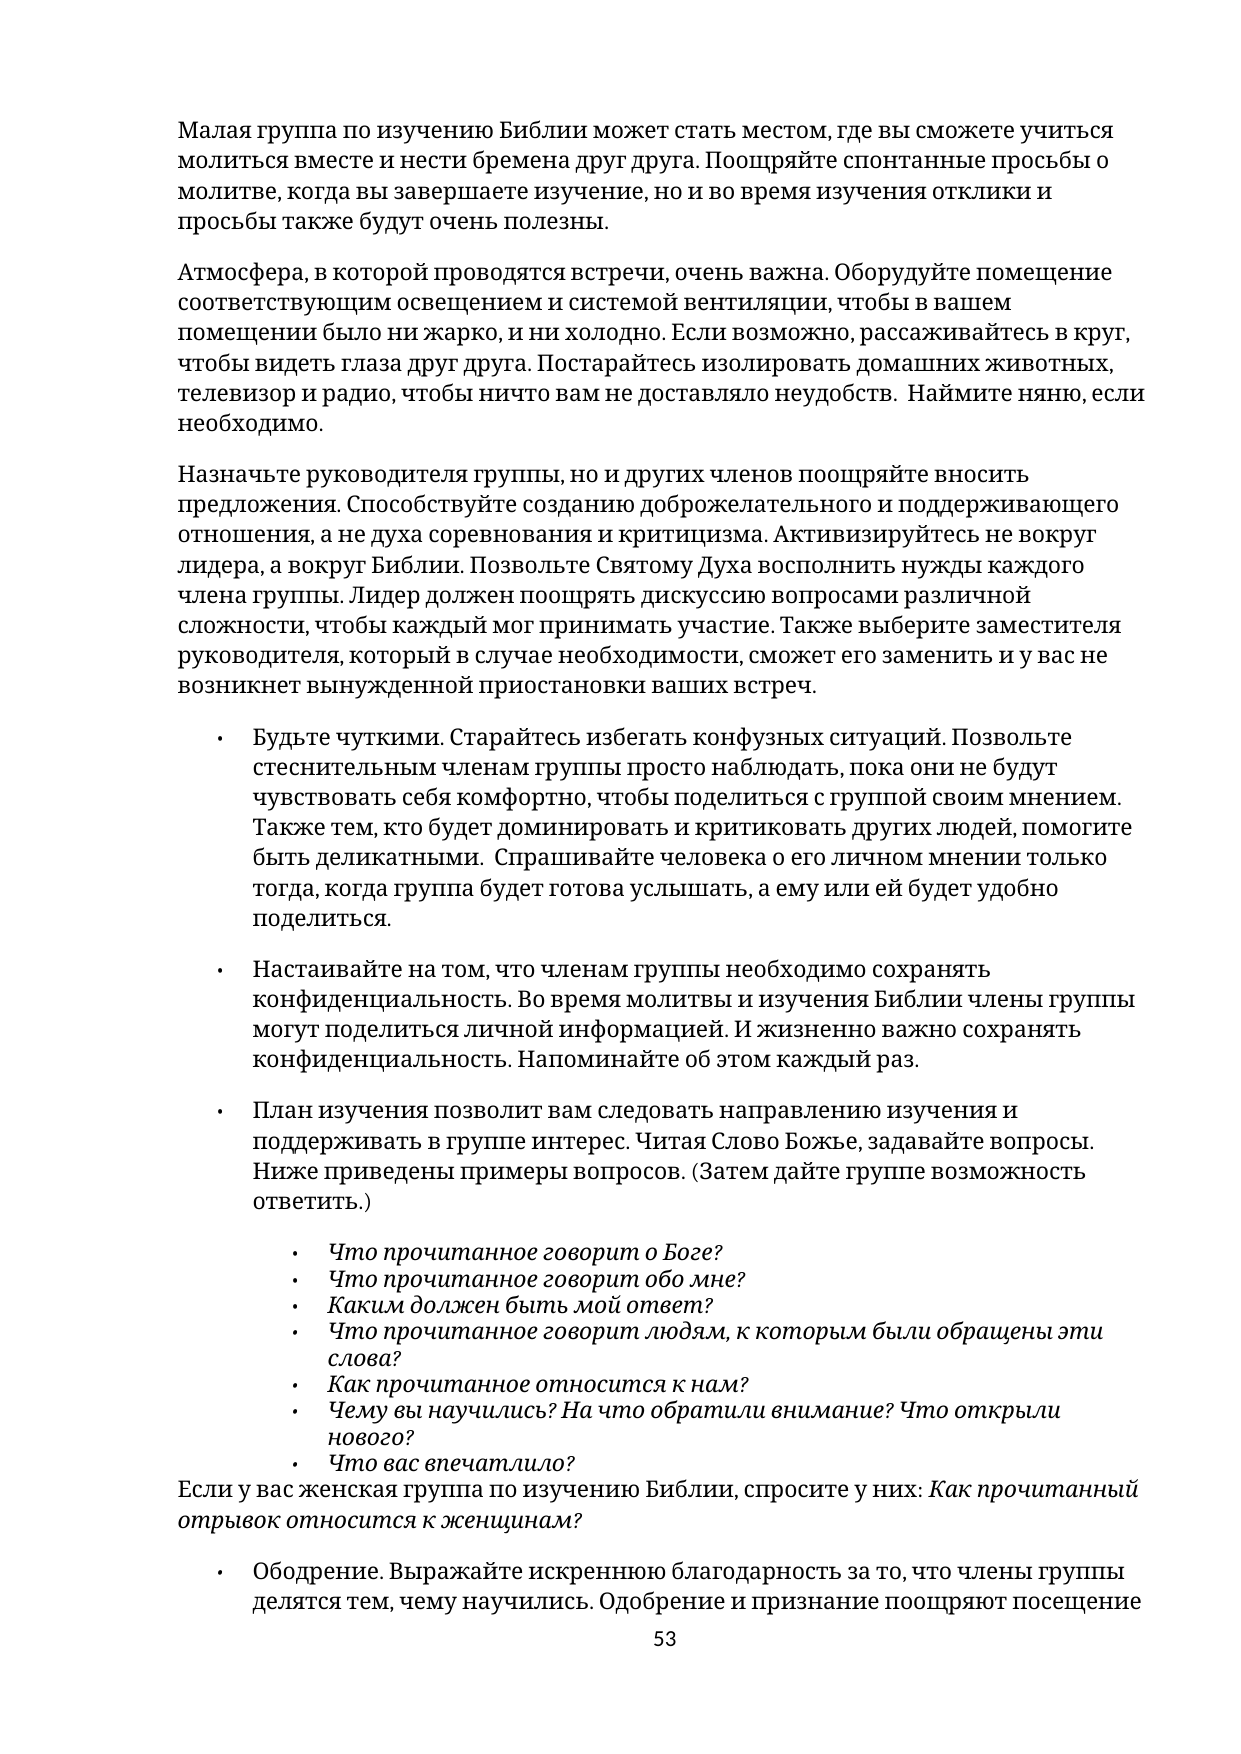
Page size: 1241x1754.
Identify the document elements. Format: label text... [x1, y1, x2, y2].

list Что прочитанное говорит о Боге? [290, 1240, 1152, 1266]
text Малая группа по изучению Библии может стать местом, где вы сможете учиться молиться вместе и нести бремена друг друга. Поощряйте спонтанные просьбы о молитве, когда вы завершаете изучение, но и во время изучения отклики и просьбы также будут очень полезны. [177, 118, 1152, 235]
list План изучения позволит вам следовать направлению изучения и поддерживать в группе интерес. Читая Слово Божье, задавайте вопросы. Ниже приведены примеры вопросов. (Затем дайте группе возможность ответить.) [215, 1098, 1152, 1215]
text Атмосфера, в которой проводятся встречи, очень важна. Оборудуйте помещение соответствующим освещением и системой вентиляции, чтобы в вашем помещении было ни жарко, и ни холодно. Если возможно, рассаживайтесь в круг, чтобы видеть глаза друг друга. Постарайтесь изолировать домашних животных, телевизор и радио, чтобы ничто вам не доставляло неудобств. Наймите няню, если необходимо. [177, 260, 1152, 437]
list Чему вы научились? На что обратили внимание? Что открыли нового? [290, 1398, 1152, 1451]
list Что прочитанное говорит обо мне? [290, 1266, 1152, 1293]
list Будьте чуткими. Старайтесь избегать конфузных ситуаций. Позвольте стеснительным членам группы просто наблюдать, пока они не будут чувствовать себя комфортно, чтобы поделиться с группой своим мнением. Также тем, кто будет доминировать и критиковать других людей, помогите быть деликатными. Спрашивайте человека о его личном мнении только тогда, когда группа будет готова услышать, а ему или ей будет удобно поделиться. [215, 724, 1152, 932]
list Настаивайте на том, что членам группы необходимо сохранять конфиденциальность. Во время молитвы и изучения Библии члены группы могут поделиться личной информацией. И жизненно важно сохранять конфиденциальность. Напоминайте об этом каждый раз. [215, 957, 1152, 1074]
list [215, 1558, 1152, 1615]
text Назначьте руководителя группы, но и других членов поощряйте вносить предложения. Способствуйте созданию доброжелательного и поддерживающего отношения, а не духа соревнования и критицизма. Активизируйтесь не вокруг лидера, а вокруг Библии. Позвольте Святому Духа восполнить нужды каждого члена группы. Лидер должен поощрять дискуссию вопросами различной сложности, чтобы каждый мог принимать участие. Также выберите заместителя руководителя, который в случае необходимости, сможет его заменить и у вас не возникнет вынужденной приостановки ваших встреч. [177, 462, 1152, 700]
list Что прочитанное говорит людям, к которым были обращены эти слова? [290, 1319, 1152, 1372]
text Если у вас женская группа по изучению Библии, спросите у них: Как прочитанный отрывок относится к женщинам? [177, 1477, 1152, 1534]
list Что вас впечатлило? [290, 1451, 1152, 1477]
list Как прочитанное относится к нам? [290, 1372, 1152, 1398]
list Каким должен быть мой ответ? [290, 1293, 1152, 1319]
